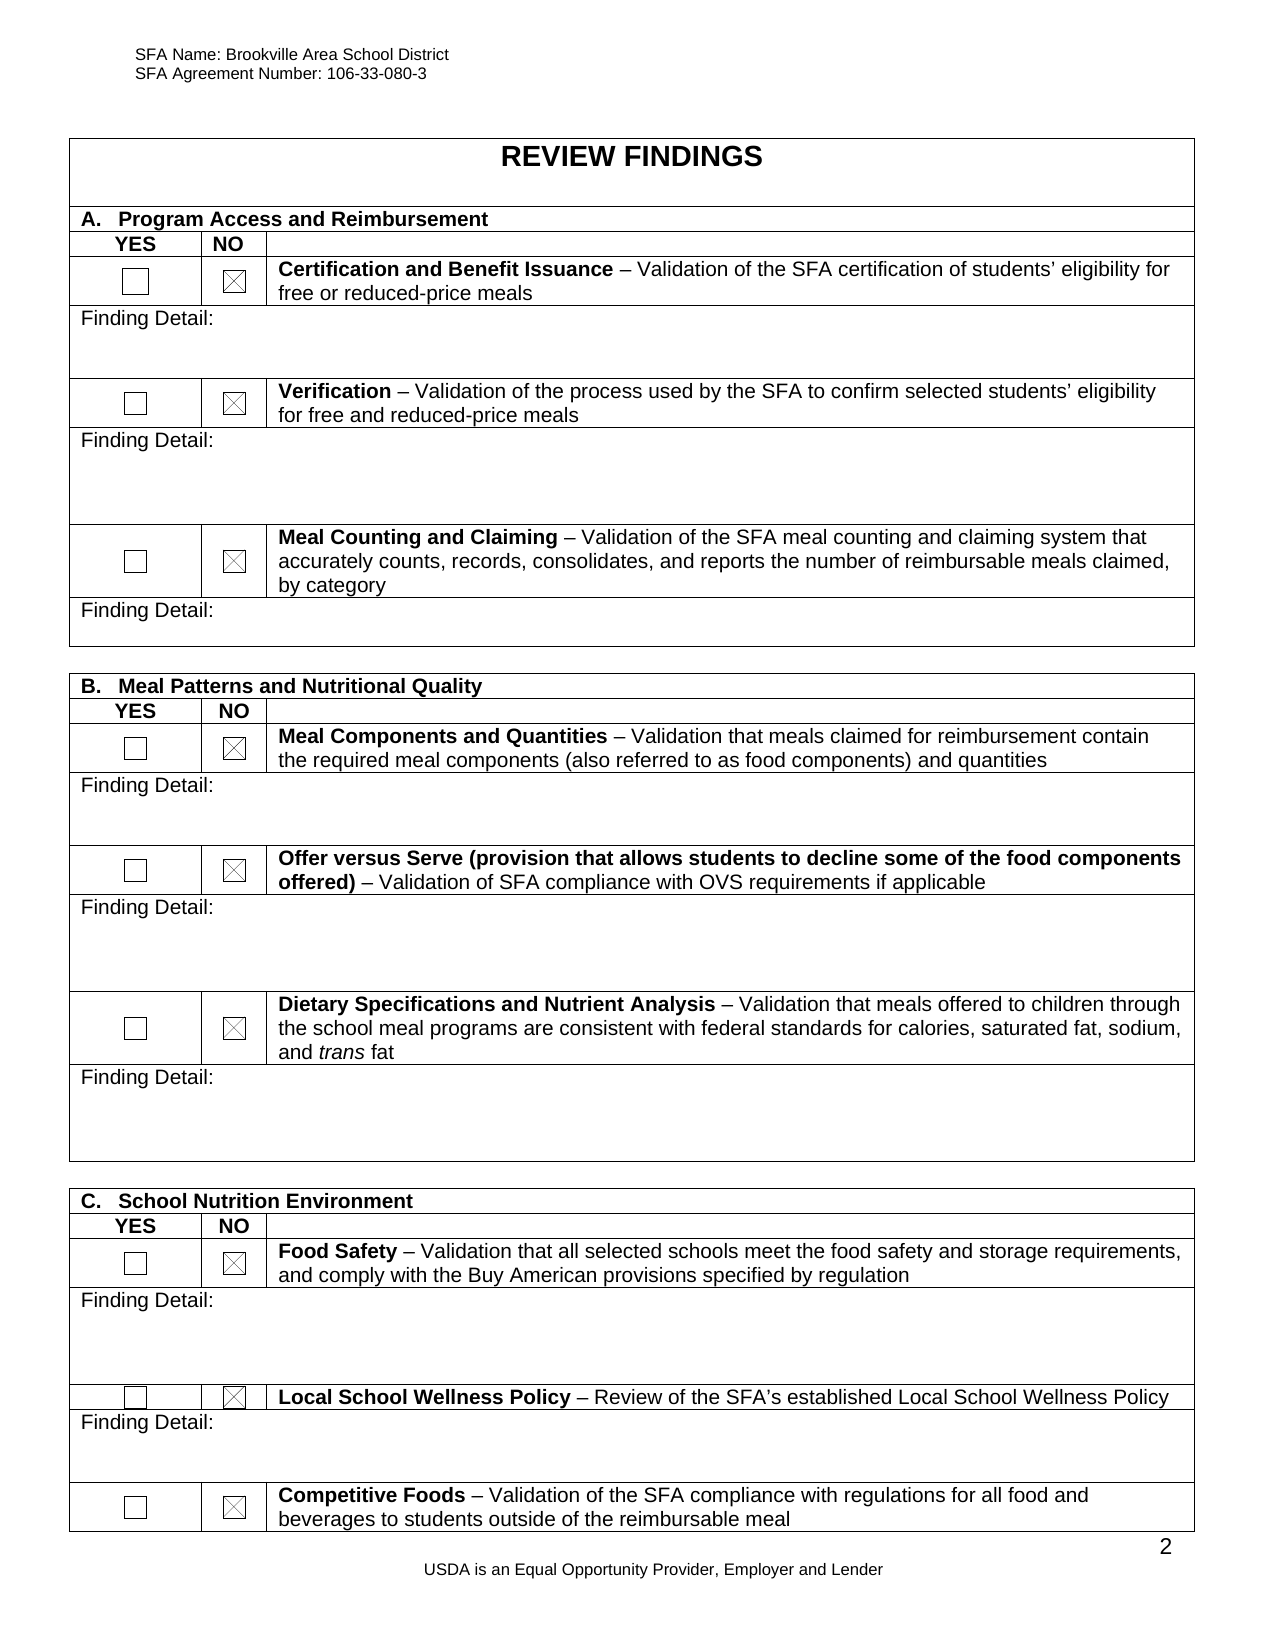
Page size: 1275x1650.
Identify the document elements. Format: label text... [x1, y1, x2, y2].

table_cell [70, 1483, 201, 1531]
table_cell Meal Counting and Claiming – Validation of the SFA meal counting and claiming system that accurately counts, records, consolidates, and reports the number of reimbursable meals claimed, by category [267, 525, 1194, 597]
table_cell [202, 1385, 223, 1409]
table_cell Finding Detail: [70, 1065, 1194, 1161]
table_cell YES [70, 699, 201, 723]
table_cell [202, 1239, 266, 1287]
table_cell [245, 1385, 266, 1409]
table_cell [202, 257, 266, 305]
table_cell NO [202, 1214, 266, 1238]
table_cell Finding Detail: [70, 1288, 1194, 1384]
table_cell Program Access and Reimbursement [70, 207, 1194, 231]
table_header REVIEW FINDINGS [70, 139, 1194, 206]
table_cell NO [202, 232, 266, 256]
table_cell [267, 1214, 1194, 1238]
table_cell [70, 1239, 201, 1287]
table_cell [202, 992, 266, 1064]
table_cell [70, 992, 201, 1064]
table_cell Verification – Validation of the process used by the SFA to confirm selected students’ eligibility for free and reduced-price meals [267, 379, 1194, 427]
table_cell Finding Detail: [70, 773, 1194, 845]
table_cell [267, 699, 1194, 723]
table_cell [70, 379, 201, 427]
table_cell Food Safety – Validation that all selected schools meet the food safety and storage requirements, and comply with the Buy American provisions specified by regulation [267, 1239, 1194, 1287]
table_cell Finding Detail: [70, 306, 1194, 378]
table_cell Finding Detail: [70, 428, 1194, 524]
table_cell [202, 379, 266, 427]
table_cell [235, 1387, 245, 1406]
table_cell [202, 1483, 266, 1531]
table_cell Local School Wellness Policy – Review of the SFA’s established Local School Wellness Policy [267, 1385, 1194, 1409]
table_cell [70, 1385, 201, 1409]
table_cell [202, 525, 266, 597]
table_cell [224, 1398, 244, 1408]
table_cell Offer versus Serve (provision that allows students to decline some of the food components offered) – Validation of SFA compliance with OVS requirements if applicable [267, 846, 1194, 894]
table_cell [202, 846, 266, 894]
table_cell [202, 724, 266, 772]
table_cell [70, 846, 201, 894]
table_cell [226, 1387, 242, 1395]
table_cell [70, 525, 201, 597]
table_cell Dietary Specifications and Nutrient Analysis – Validation that meals offered to children through the school meal programs are consistent with federal standards for calories, saturated fat, sodium, and trans fat [267, 992, 1194, 1064]
table_cell YES [70, 1214, 201, 1238]
table_header Meal Patterns and Nutritional Quality [70, 674, 1194, 698]
table_cell Finding Detail: [70, 598, 1194, 646]
table_cell NO [202, 699, 266, 723]
table_cell [267, 232, 1194, 256]
table_cell YES [70, 232, 201, 256]
table_cell Finding Detail: [70, 1410, 1194, 1482]
table_cell Meal Components and Quantities – Validation that meals claimed for reimbursement contain the required meal components (also referred to as food components) and quantities [267, 724, 1194, 772]
table_cell [70, 257, 201, 305]
table_cell Certification and Benefit Issuance – Validation of the SFA certification of students’ eligibility for free or reduced-price meals [267, 257, 1194, 305]
table_header School Nutrition Environment [70, 1189, 1194, 1213]
table_cell [224, 1388, 233, 1405]
table_cell Finding Detail: [70, 895, 1194, 991]
table_cell [70, 724, 201, 772]
table_cell Competitive Foods – Validation of the SFA compliance with regulations for all food and beverages to students outside of the reimbursable meal [267, 1483, 1194, 1531]
